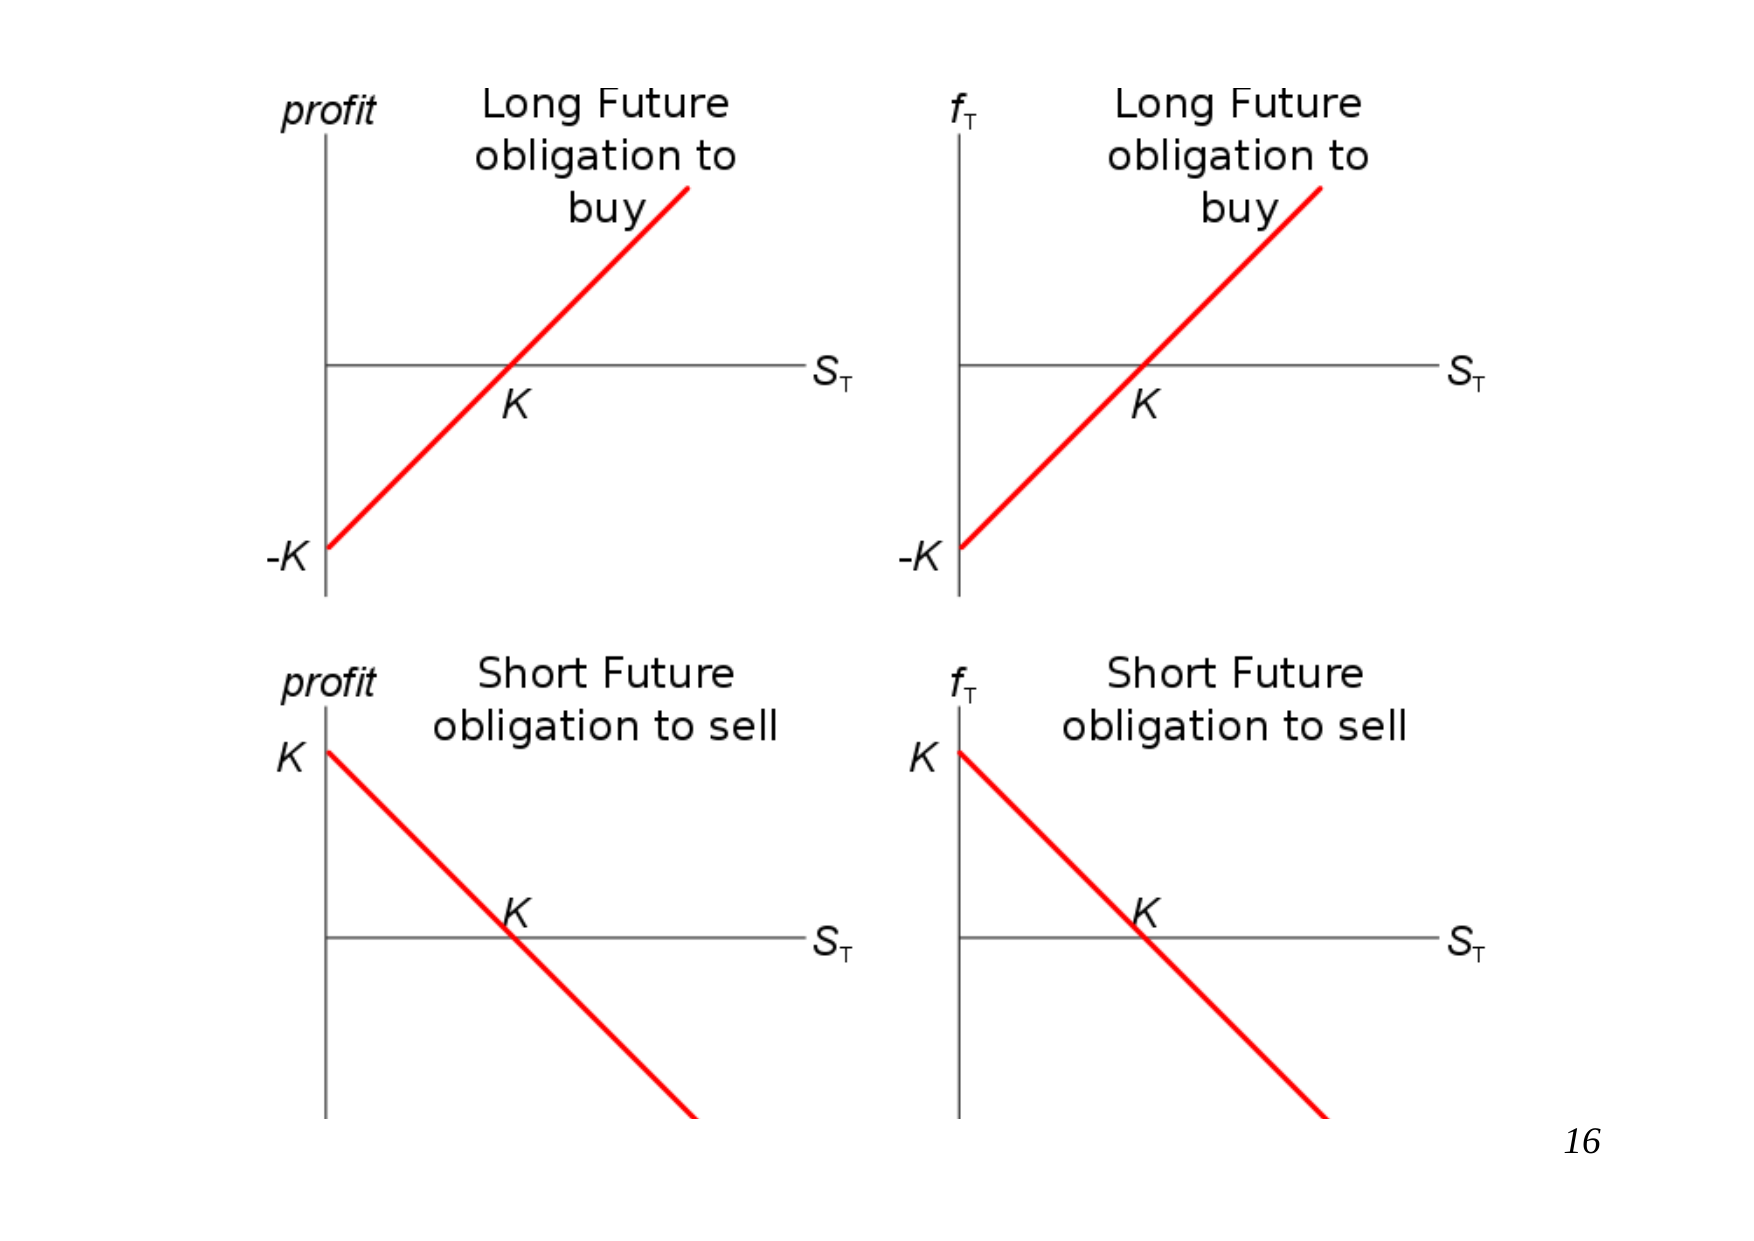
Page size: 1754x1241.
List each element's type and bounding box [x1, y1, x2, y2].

picture [267, 88, 1487, 1119]
